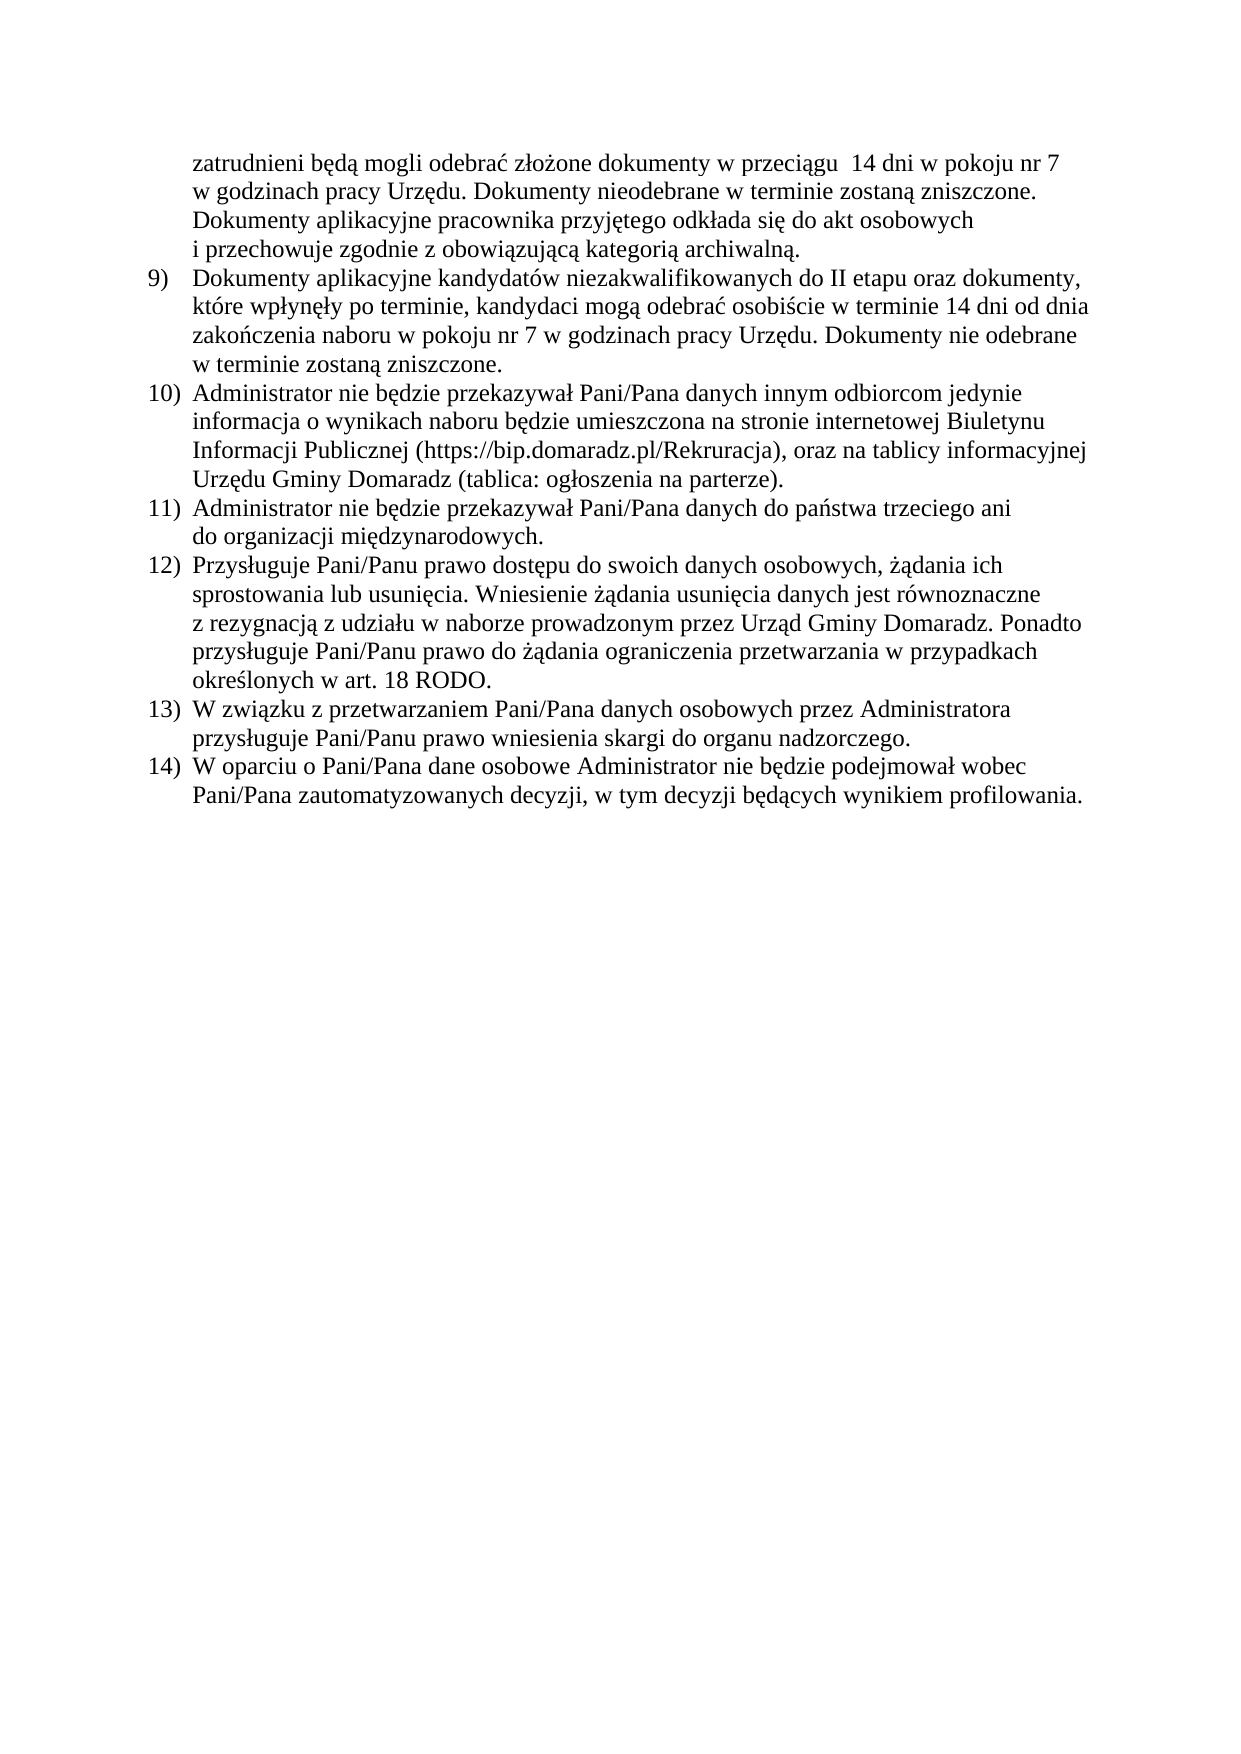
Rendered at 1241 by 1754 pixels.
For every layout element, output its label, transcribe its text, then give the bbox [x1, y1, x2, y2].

list Administrator nie będzie przekazywał Pani/Pana danych do państwa trzeciego ani do organizacji międzynarodowych. [148, 493, 1093, 550]
list W oparciu o Pani/Pana dane osobowe Administrator nie będzie podejmował wobec Pani/Pana zautomatyzowanych decyzji, w tym decyzji będących wynikiem profilowania. [148, 751, 1093, 809]
list Administrator nie będzie przekazywał Pani/Pana danych innym odbiorcom jedynie informacja o wynikach naboru będzie umieszczona na stronie internetowej Biuletynu Informacji Publicznej (https://bip.domaradz.pl/Rekruracja), oraz na tablicy informacyjnej Urzędu Gminy Domaradz (tablica: ogłoszenia na parterze). [148, 378, 1093, 493]
list Przysługuje Pani/Panu prawo dostępu do swoich danych osobowych, żądania ich sprostowania lub usunięcia. Wniesienie żądania usunięcia danych jest równoznaczne z rezygnacją z udziału w naborze prowadzonym przez Urząd Gminy Domaradz. Ponadto przysługuje Pani/Panu prawo do żądania ograniczenia przetwarzania w przypadkach określonych w art. 18 RODO. [148, 550, 1093, 694]
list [148, 148, 1093, 263]
list Dokumenty aplikacyjne kandydatów niezakwalifikowanych do II etapu oraz dokumenty, które wpłynęły po terminie, kandydaci mogą odebrać osobiście w terminie 14 dni od dnia zakończenia naboru w pokoju nr 7 w godzinach pracy Urzędu. Dokumenty nie odebrane w terminie zostaną zniszczone. [148, 263, 1093, 378]
list W związku z przetwarzaniem Pani/Pana danych osobowych przez Administratora przysługuje Pani/Panu prawo wniesienia skargi do organu nadzorczego. [148, 694, 1093, 751]
